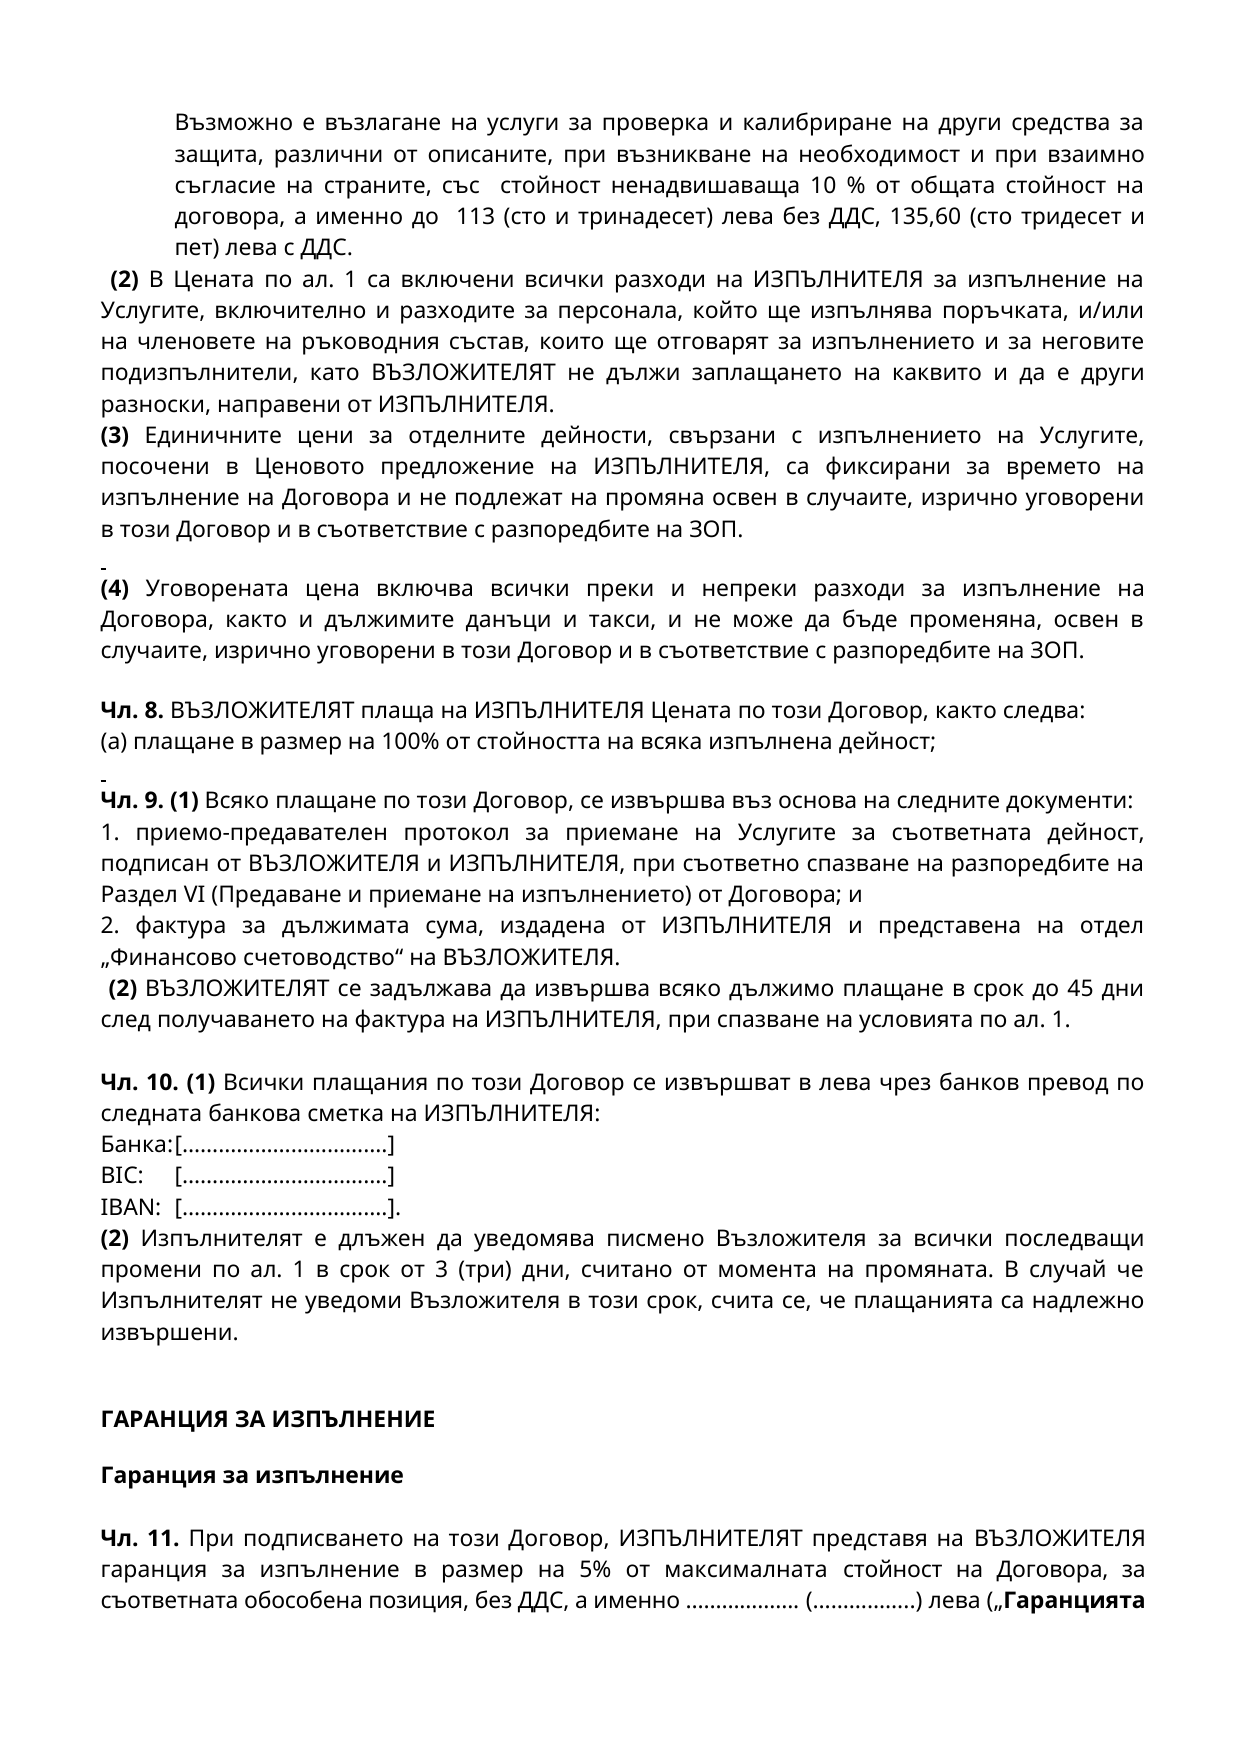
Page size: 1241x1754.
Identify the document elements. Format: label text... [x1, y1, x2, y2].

text (а) плащане в размер на 100% от стойността на всяка изпълнена дейност; [100, 725, 1146, 756]
text (2) ВЪЗЛОЖИТЕЛЯТ се задължава да извършва всяко дължимо плащане в срок до 45 дни след получаването на фактура на ИЗПЪЛНИТЕЛЯ, при спазване на условията по ал. 1. [100, 972, 1146, 1034]
text (2) Изпълнителят е длъжен да уведомява писмено Възложителя за всички последващи промени по ал. 1 в срок от 3 (три) дни, считано от момента на промяната. В случай че Изпълнителят не уведоми Възложителя в този срок, счита се, че плащанията са надлежно извършени. [100, 1222, 1146, 1347]
text Чл. 9. (1) Всяко плащане по този Договор, се извършва въз основа на следните документи: [100, 784, 1146, 815]
text (3) Единичните цени за отделните дейности, свързани с изпълнението на Услугите, посочени в Ценовото предложение на ИЗПЪЛНИТЕЛЯ, са фиксирани за времето на изпълнение на Договора и не подлежат на промяна освен в случаите, изрично уговорени в този Договор и в съответствие с разпоредбите на ЗОП. [100, 419, 1146, 544]
text Чл. 8. ВЪЗЛОЖИТЕЛЯТ плаща на ИЗПЪЛНИТЕЛЯ Цената по този Договор, както следва: [100, 694, 1146, 725]
text (4) Уговорената цена включва всички преки и непреки разходи за изпълнение на Договора, както и дължимите данъци и такси, и не може да бъде променяна, освен в случаите, изрично уговорени в този Договор и в съответствие с разпоредбите на ЗОП. [100, 572, 1146, 666]
text Възможно е възлагане на услуги за проверка и калибриране на други средства за защита, различни от описаните, при възникване на необходимост и при взаимно съгласие на страните, със стойност ненадвишаваща 10 % от общата стойност на договора, а именно до 113 (сто и тринадесет) лева без ДДС, 135,60 (сто тридесет и пет) лева с ДДС. [174, 106, 1146, 263]
text BIC: […………………………….] [100, 1159, 1146, 1190]
text (2) В Цената по ал. 1 са включени всички разходи на ИЗПЪЛНИТЕЛЯ за изпълнение на Услугите, включително и разходите за персонала, който ще изпълнява поръчката, и/или на членовете на ръководния състав, които ще отговарят за изпълнението и за неговите подизпълнители, като ВЪЗЛОЖИТЕЛЯТ не дължи заплащането на каквито и да е други разноски, направени от ИЗПЪЛНИТЕЛЯ. [100, 263, 1146, 419]
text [100, 1522, 1146, 1615]
text Банка: […………………………….] [100, 1128, 1146, 1159]
text 1. приемо-предавателен протокол за приемане на Услугите за съответната дейност, подписан от ВЪЗЛОЖИТЕЛЯ и ИЗПЪЛНИТЕЛЯ, при съответно спазване на разпоредбите на Раздел VI (Предаване и приемане на изпълнението) от Договора; и [100, 815, 1146, 909]
text IBAN: […………………………….]. [100, 1190, 1146, 1222]
text 2. фактура за дължимата сума, издадена от ИЗПЪЛНИТЕЛЯ и представена на отдел „Финансово счетоводство“ на ВЪЗЛОЖИТЕЛЯ. [100, 909, 1146, 972]
text Гаранция за изпълнение [100, 1459, 1146, 1490]
text ГАРАНЦИЯ ЗА ИЗПЪЛНЕНИЕ [100, 1403, 1146, 1434]
text Чл. 10. (1) Всички плащания по този Договор се извършват в лева чрез банков превод по следната банкова сметка на ИЗПЪЛНИТЕЛЯ: [100, 1065, 1146, 1128]
